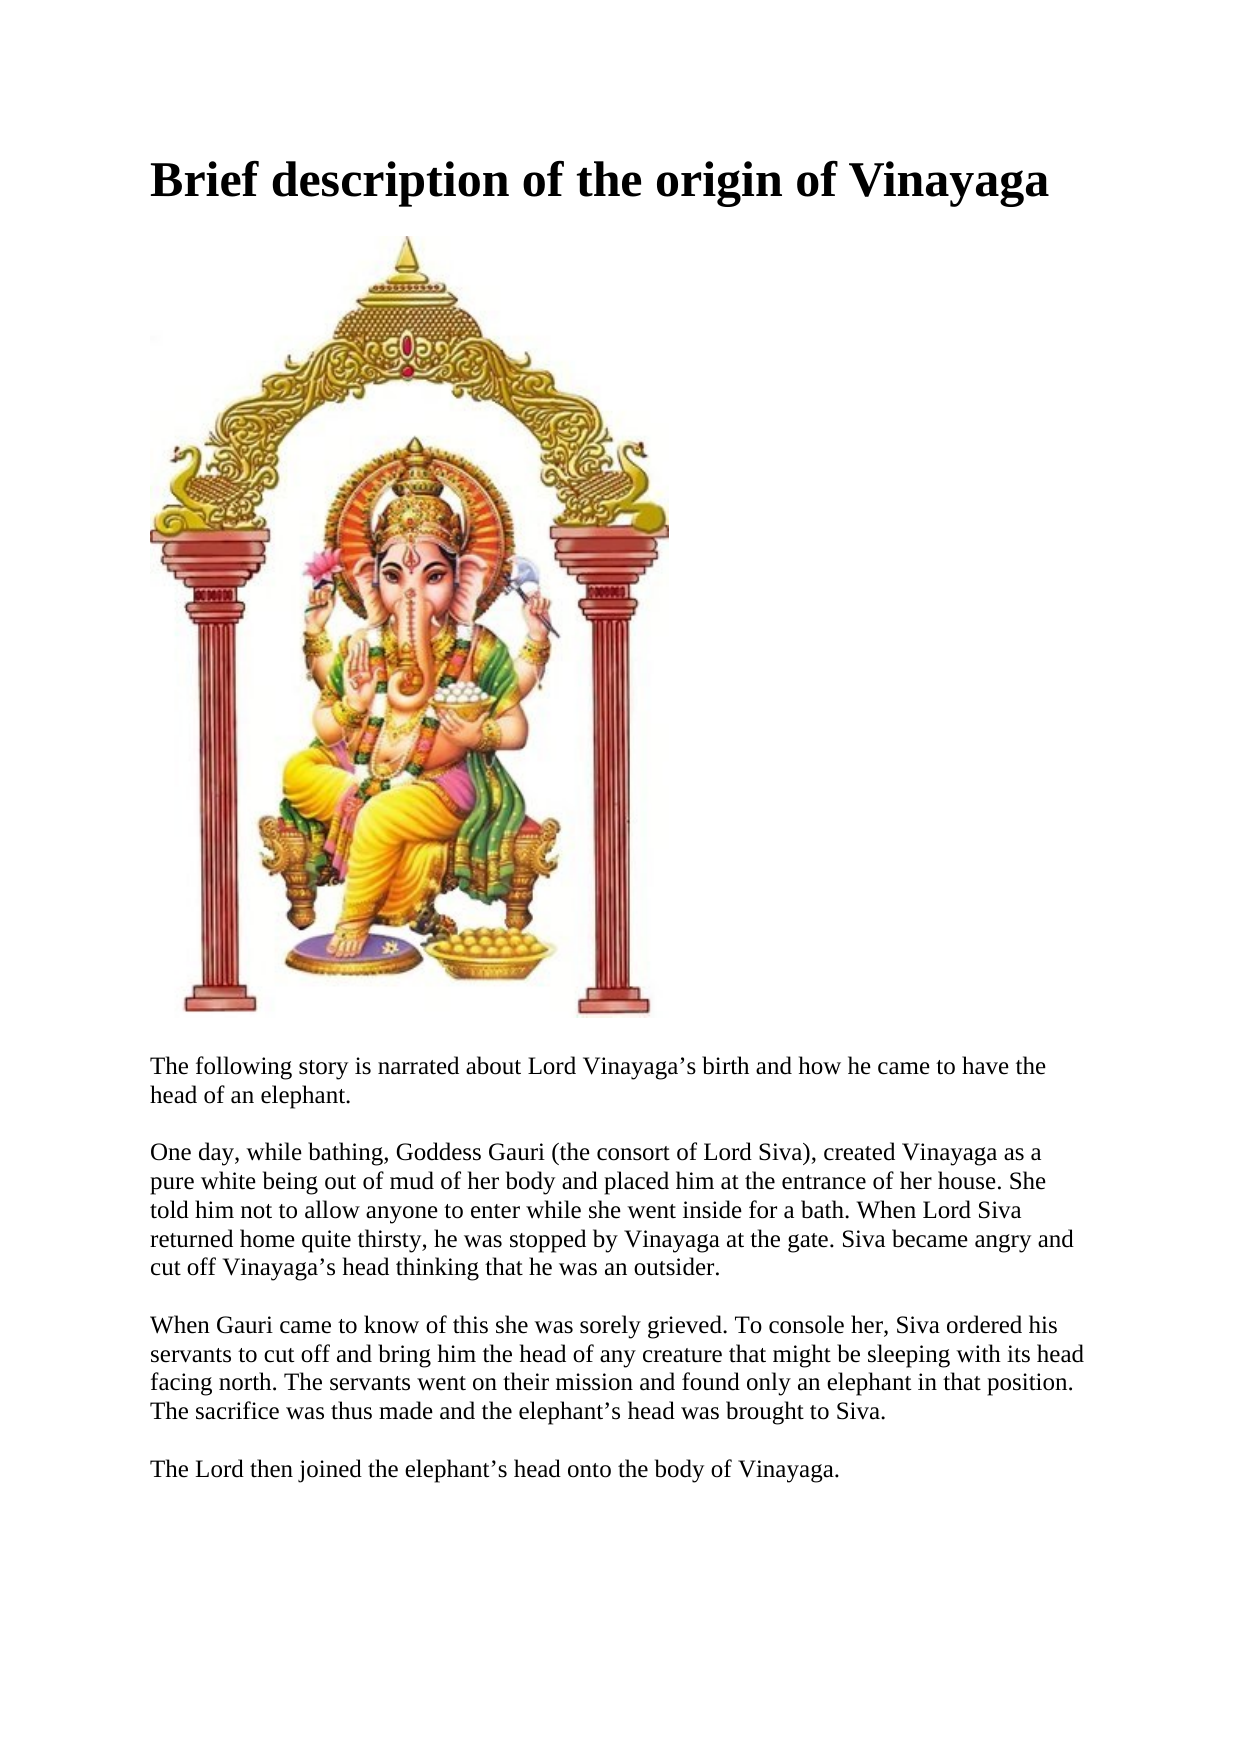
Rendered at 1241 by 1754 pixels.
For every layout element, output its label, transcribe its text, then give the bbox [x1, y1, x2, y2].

picture [150, 236, 669, 1018]
text The following story is narrated about Lord Vinayaga’s birth and how he came to have the head of an elephant. One day, while bathing, Goddess Gauri (the consort of Lord Siva), created Vinayaga as a pure white being out of mud of her body and placed him at the entrance of her house. She told him not to allow anyone to enter while she went inside for a bath. When Lord Siva returned home quite thirsty, he was stopped by Vinayaga at the gate. Siva became angry and cut off Vinayaga’s head thinking that he was an outsider. When Gauri came to know of this she was sorely grieved. To console her, Siva ordered his servants to cut off and bring him the head of any creature that might be sleeping with its head facing north. The servants went on their mission and found only an elephant in that position. The sacrifice was thus made and the elephant’s head was brought to Siva. The Lord then joined the elephant’s head onto the body of Vinayaga. [150, 1051, 1090, 1482]
subtitle Brief description of the origin of Vinayaga [150, 150, 1090, 207]
